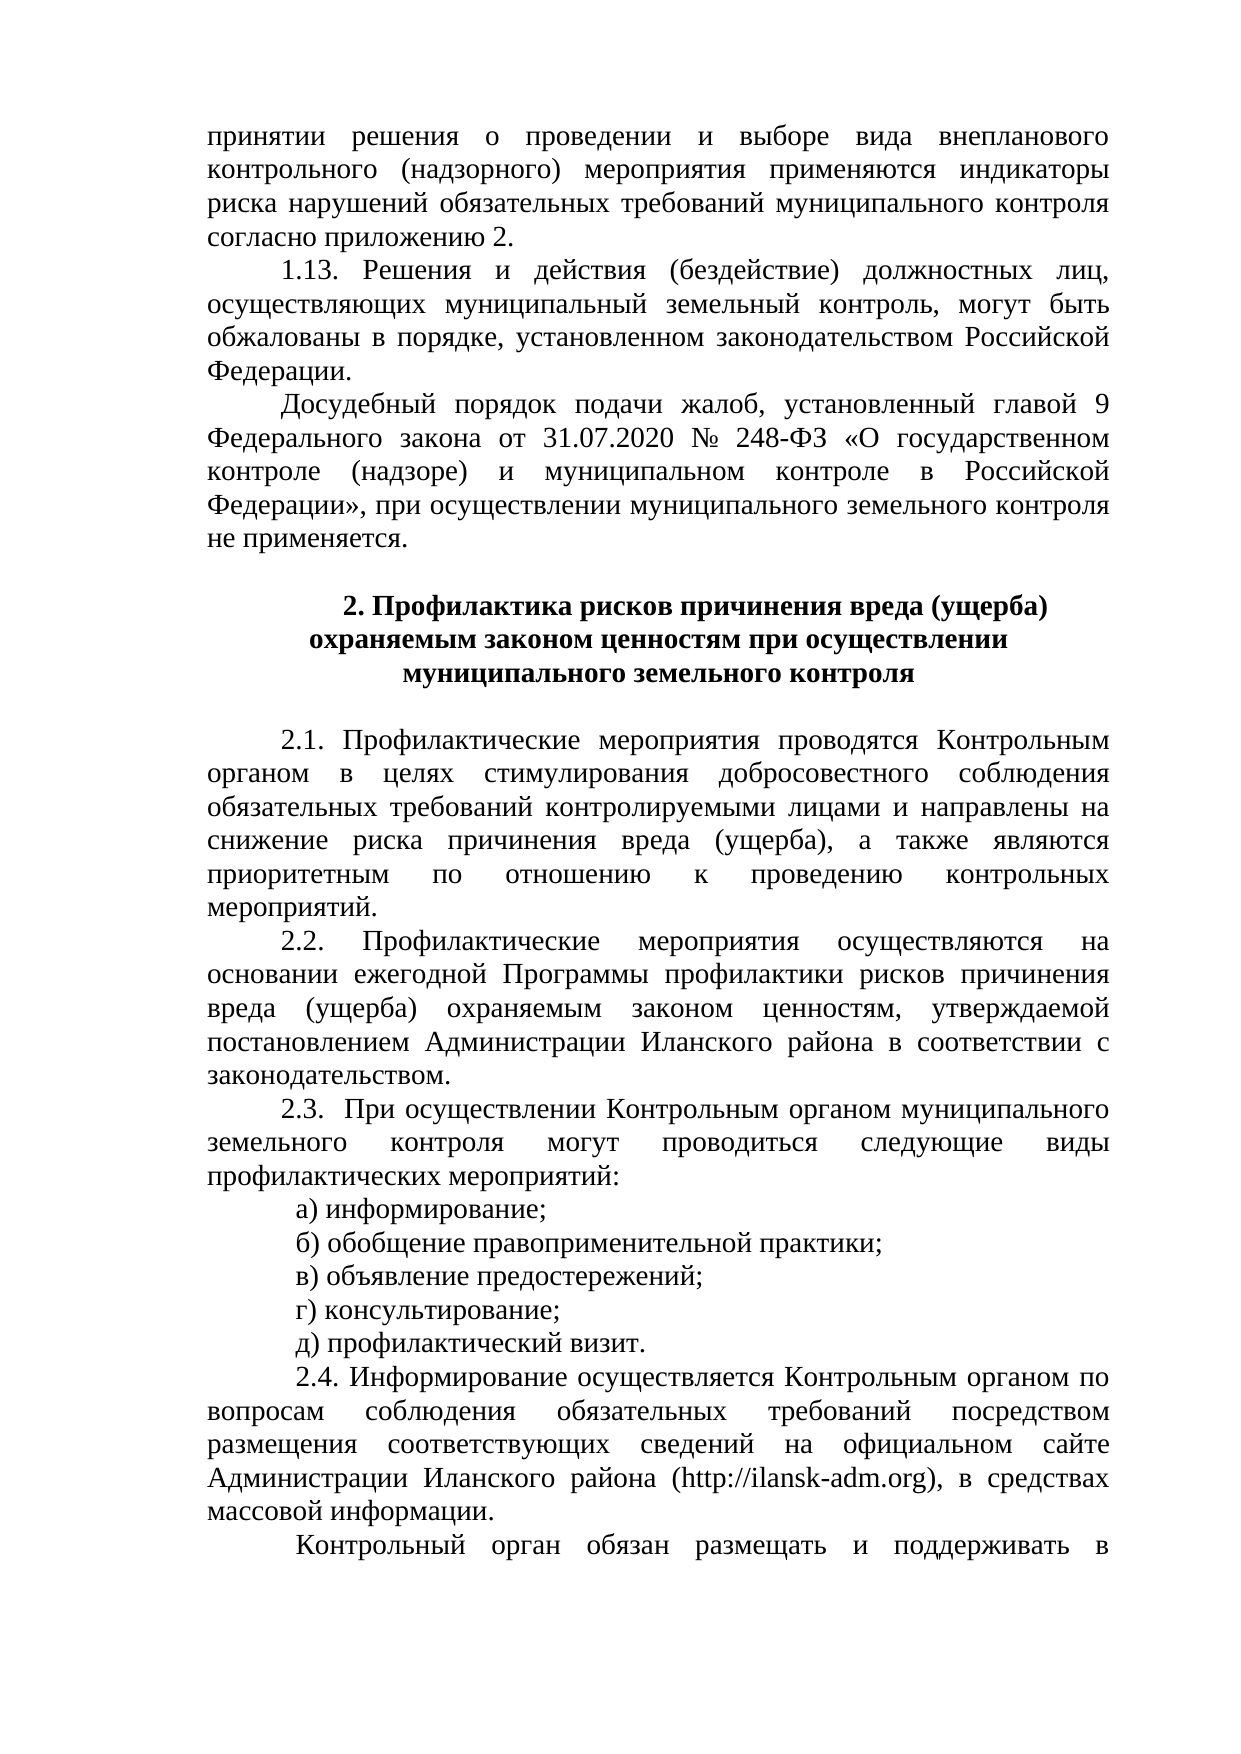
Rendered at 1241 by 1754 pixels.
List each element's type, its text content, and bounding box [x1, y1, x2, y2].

text 2.1. Профилактические мероприятия проводятся Контрольным органом в целях стимулирования добросовестного соблюдения обязательных требований контролируемыми лицами и направлены на снижение риска причинения вреда (ущерба), а также являются приоритетным по отношению к проведению контрольных мероприятий. [207, 722, 1110, 923]
text Досудебный порядок подачи жалоб, установленный главой 9 Федерального закона от 31.07.2020 № 248-ФЗ «О государственном контроле (надзоре) и муниципальном контроле в Российской Федерации», при осуществлении муниципального земельного контроля не применяется. [207, 386, 1110, 554]
text 2.3. При осуществлении Контрольным органом муниципального земельного контроля могут проводиться следующие виды профилактических мероприятий: [207, 1091, 1110, 1191]
text г) консультирование; [207, 1292, 1110, 1326]
text 1.13. Решения и действия (бездействие) должностных лиц, осуществляющих муниципальный земельный контроль, могут быть обжалованы в порядке, установленном законодательством Российской Федерации. [207, 252, 1110, 386]
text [207, 1527, 1110, 1560]
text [207, 118, 1110, 252]
text а) информирование; [207, 1191, 1110, 1225]
text 2. Профилактика рисков причинения вреда (ущерба) охраняемым законом ценностям при осуществлении муниципального земельного контроля [207, 588, 1110, 688]
text в) объявление предостережений; [207, 1258, 1110, 1292]
text д) профилактический визит. [207, 1326, 1110, 1359]
text 2.2. Профилактические мероприятия осуществляются на основании ежегодной Программы профилактики рисков причинения вреда (ущерба) охраняемым законом ценностям, утверждаемой постановлением Администрации Иланского района в соответствии с законодательством. [207, 923, 1110, 1091]
text 2.4. Информирование осуществляется Контрольным органом по вопросам соблюдения обязательных требований посредством размещения соответствующих сведений на официальном сайте Администрации Иланского района (http://ilansk-adm.org), в средствах массовой информации. [207, 1359, 1110, 1527]
text б) обобщение правоприменительной практики; [207, 1225, 1110, 1258]
